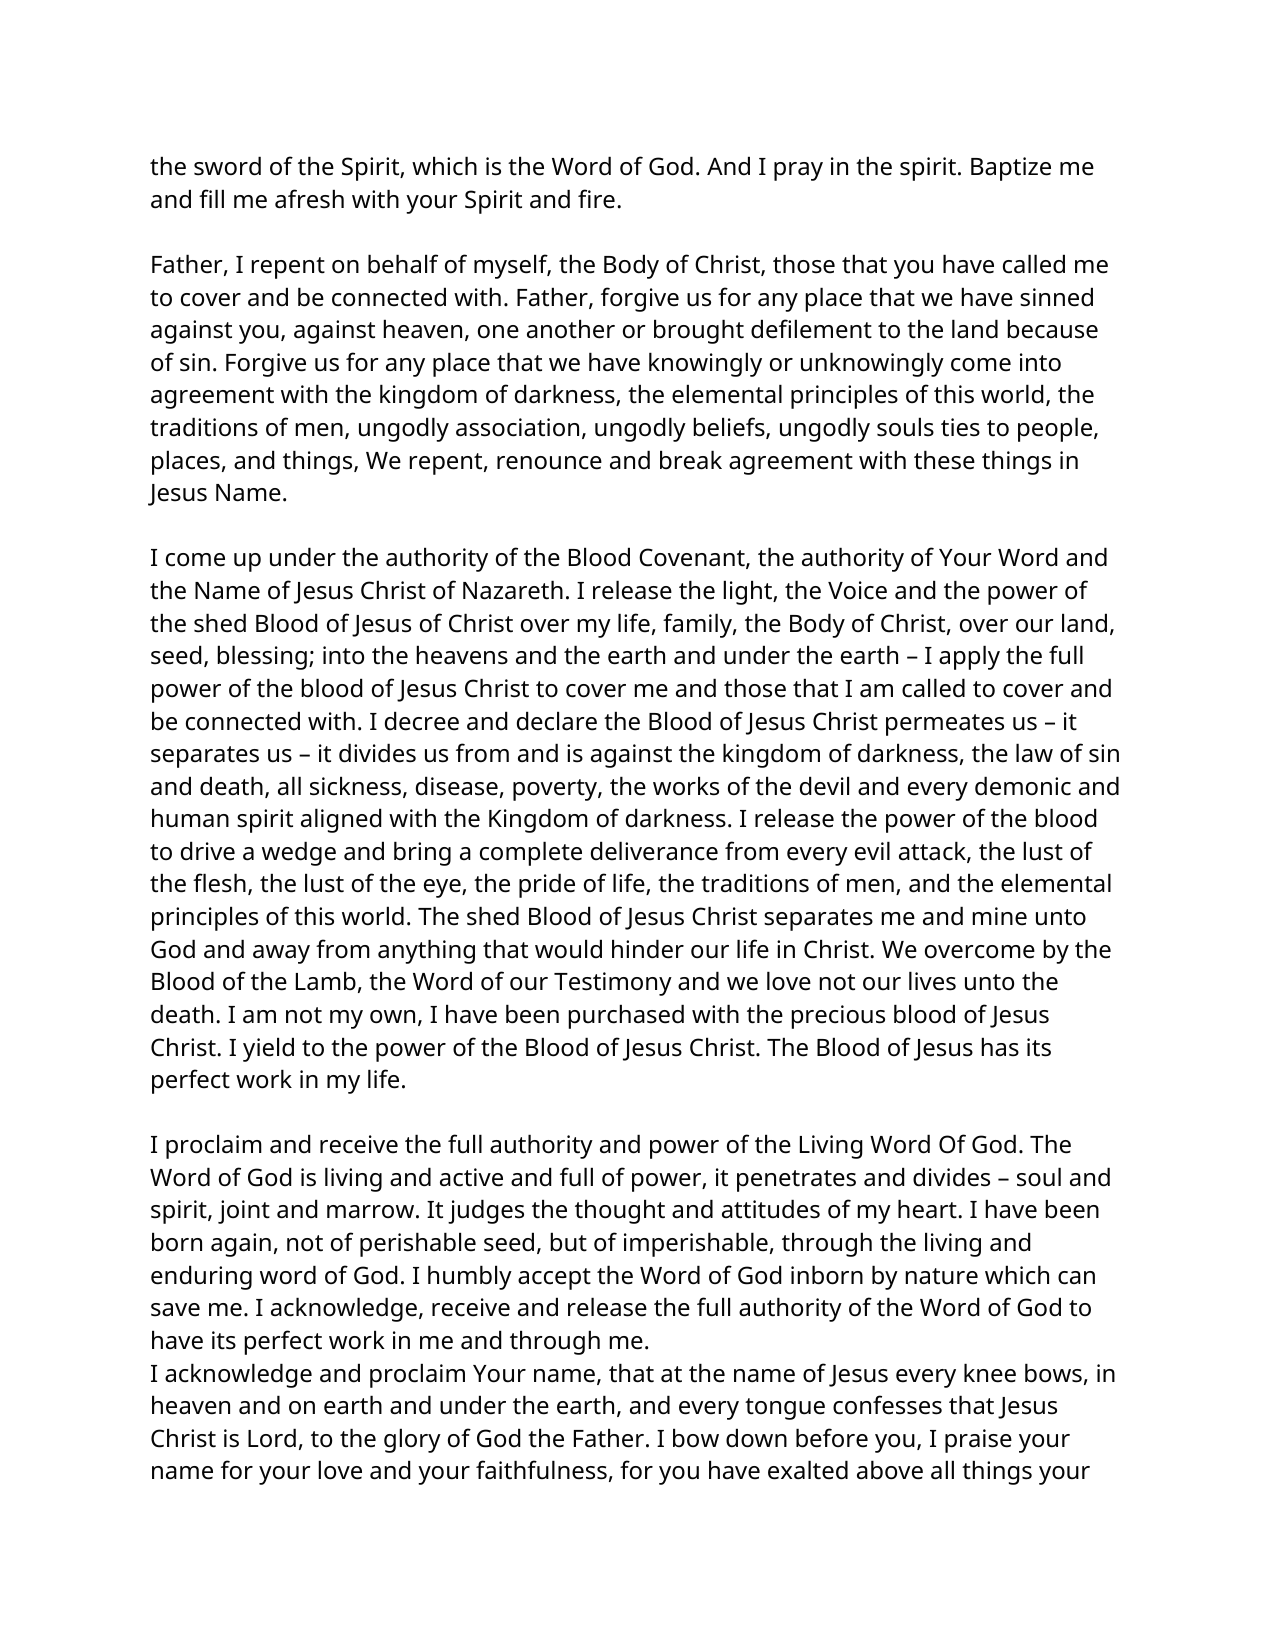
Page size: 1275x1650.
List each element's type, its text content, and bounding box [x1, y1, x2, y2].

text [150, 1356, 1125, 1487]
text Father, I repent on behalf of myself, the Body of Christ, those that you have called me to cover and be connected with. Father, forgive us for any place that we have sinned against you, against heaven, one another or brought defilement to the land because of sin. Forgive us for any place that we have knowingly or unknowingly come into agreement with the kingdom of darkness, the elemental principles of this world, the traditions of men, ungodly association, ungodly beliefs, ungodly souls ties to people, places, and things, We repent, renounce and break agreement with these things in Jesus Name. [150, 248, 1125, 509]
text I proclaim and receive the full authority and power of the Living Word Of God. The Word of God is living and active and full of power, it penetrates and divides – soul and spirit, joint and marrow. It judges the thought and attitudes of my heart. I have been born again, not of perishable seed, but of imperishable, through the living and enduring word of God. I humbly accept the Word of God inborn by nature which can save me. I acknowledge, receive and release the full authority of the Word of God to have its perfect work in me and through me. [150, 1128, 1125, 1356]
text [150, 150, 1125, 215]
text I come up under the authority of the Blood Covenant, the authority of Your Word and the Name of Jesus Christ of Nazareth. I release the light, the Voice and the power of the shed Blood of Jesus of Christ over my life, family, the Body of Christ, over our land, seed, blessing; into the heavens and the earth and under the earth – I apply the full power of the blood of Jesus Christ to cover me and those that I am called to cover and be connected with. I decree and declare the Blood of Jesus Christ permeates us – it separates us – it divides us from and is against the kingdom of darkness, the law of sin and death, all sickness, disease, poverty, the works of the devil and every demonic and human spirit aligned with the Kingdom of darkness. I release the power of the blood to drive a wedge and bring a complete deliverance from every evil attack, the lust of the flesh, the lust of the eye, the pride of life, the traditions of men, and the elemental principles of this world. The shed Blood of Jesus Christ separates me and mine unto God and away from anything that would hinder our life in Christ. We overcome by the Blood of the Lamb, the Word of our Testimony and we love not our lives unto the death. I am not my own, I have been purchased with the precious blood of Jesus Christ. I yield to the power of the Blood of Jesus Christ. The Blood of Jesus has its perfect work in my life. [150, 541, 1125, 1096]
